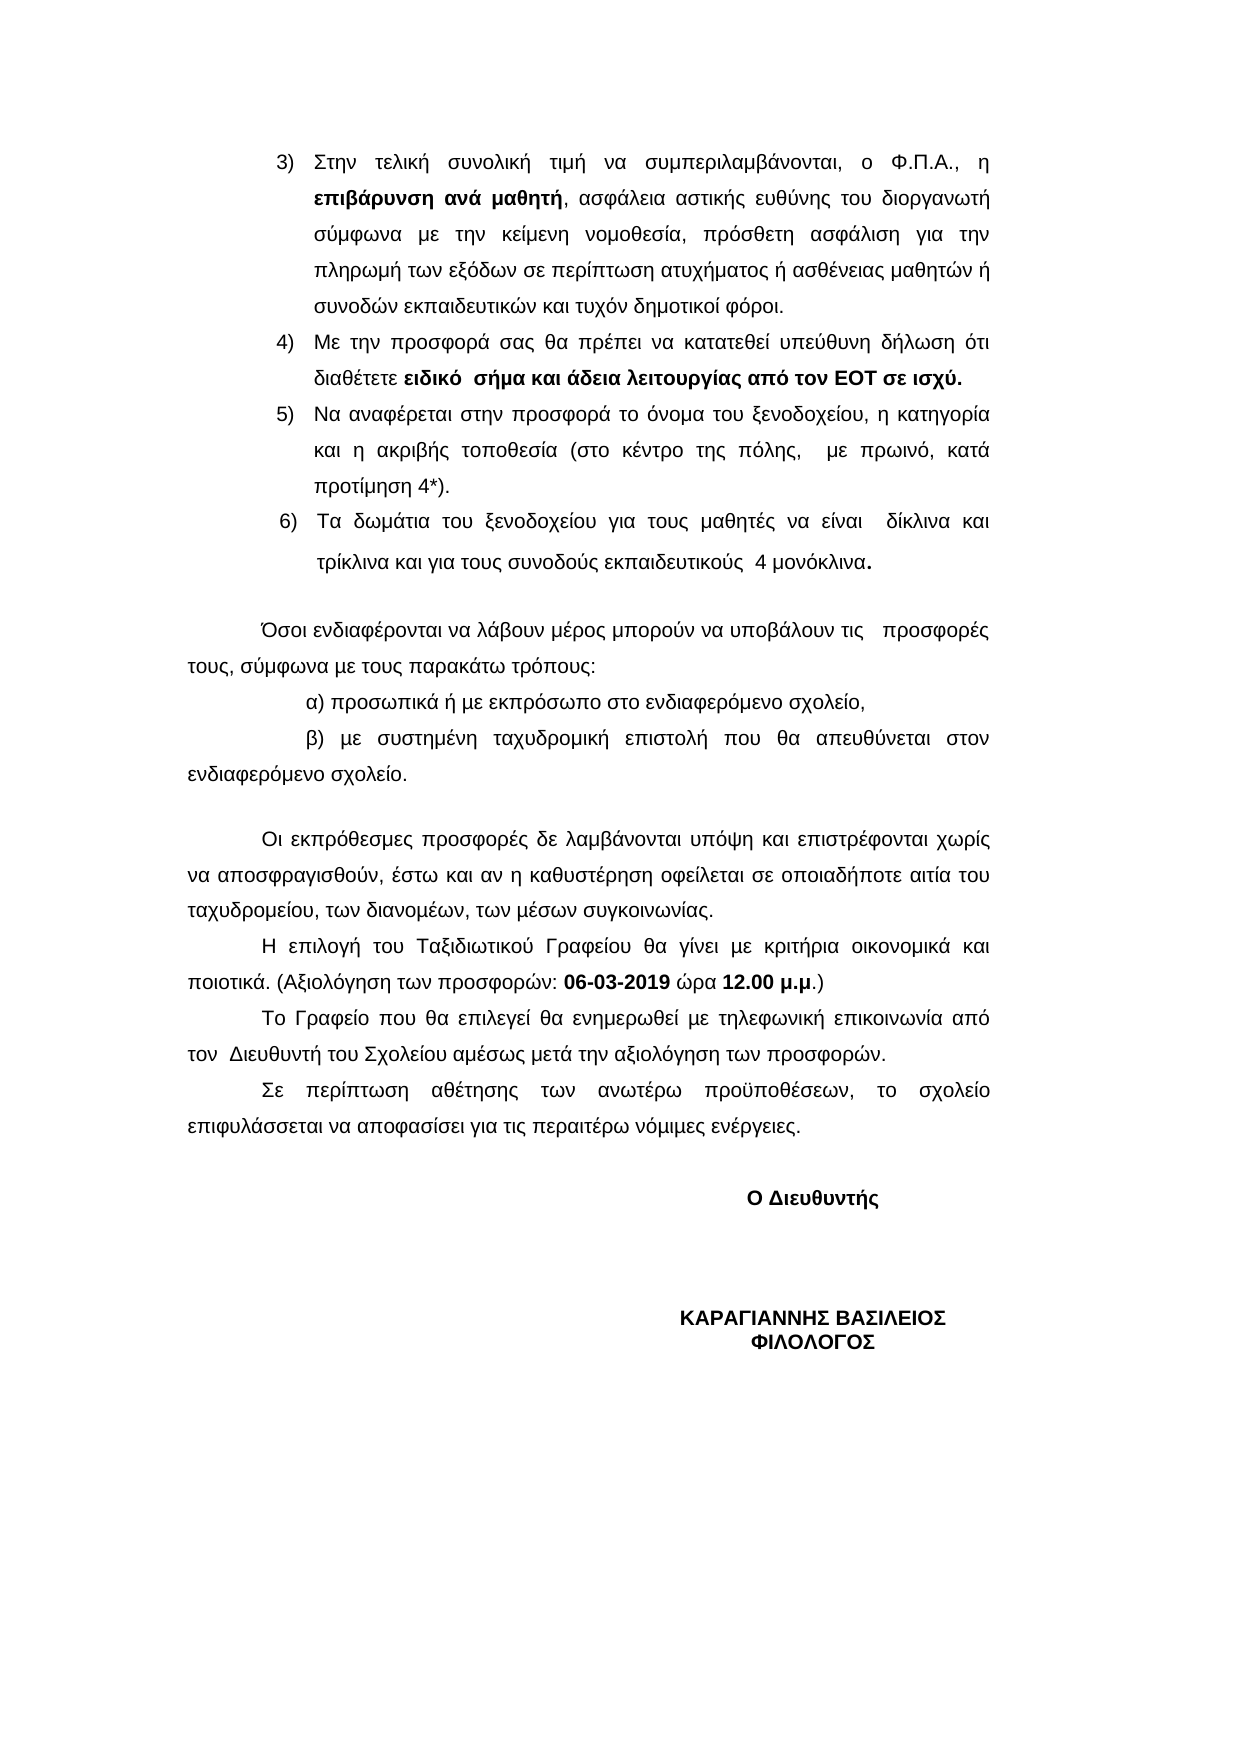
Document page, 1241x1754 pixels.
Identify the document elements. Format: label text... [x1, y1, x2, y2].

text ΦΙΛΟΛΟΓΟΣ [532, 1329, 1063, 1353]
list Να αναφέρεται στην προσφορά το όνομα του ξενοδοχείου, η κατηγορία και η ακριβής τοποθεσία (στο κέντρο της πόλης, με πρωινό, κατά προτίμηση 4*). [276, 402, 991, 497]
text Ο Διευθυντής [487, 1186, 1063, 1210]
text β) µε συστημένη ταχυδρομική επιστολή που θα απευθύνεται στον ενδιαφερόμενο σχολείο. [187, 726, 991, 786]
text Σε περίπτωση αθέτησης των ανωτέρω προϋποθέσεων, το σχολείο επιφυλάσσεται να αποφασίσει για τις περαιτέρω νόµιµες ενέργειες. [187, 1078, 991, 1138]
text Η επιλογή του Ταξιδιωτικού Γραφείου θα γίνει µε κριτήρια οικονομικά και ποιοτικά. (Αξιολόγηση των προσφορών: 06-03-2019 ώρα 12.00 μ.μ.) [187, 934, 991, 994]
list Τα δωμάτια του ξενοδοχείου για τους μαθητές να είναι δίκλινα και τρίκλινα και για τους συνοδούς εκπαιδευτικούς 4 μονόκλινα. [279, 509, 991, 575]
list Με την προσφορά σας θα πρέπει να κατατεθεί υπεύθυνη δήλωση ότι διαθέτετε ειδικό σήµα και άδεια λειτουργίας από τον ΕΟΤ σε ισχύ. [276, 330, 991, 389]
text Οι εκπρόθεσμες προσφορές δε λαμβάνονται υπόψη και επιστρέφονται χωρίς να αποσφραγισθούν, έστω και αν η καθυστέρηση οφείλεται σε οποιαδήποτε αιτία του ταχυδρομείου, των διανοµέων, των µέσων συγκοινωνίας. [187, 826, 991, 922]
list Στην τελική συνολική τιμή να συμπεριλαμβάνονται, ο Φ.Π.Α., η επιβάρυνση ανά μαθητή, ασφάλεια αστικής ευθύνης του διοργανωτή σύμφωνα με την κείμενη νομοθεσία, πρόσθετη ασφάλιση για την πληρωμή των εξόδων σε περίπτωση ατυχήματος ή ασθένειας μαθητών ή συνοδών εκπαιδευτικών και τυχόν δημοτικοί φόροι. [276, 150, 991, 318]
text ΚΑΡΑΓΙΑΝΝΗΣ ΒΑΣΙΛΕΙΟΣ [487, 1306, 1063, 1329]
text Όσοι ενδιαφέρονται να λάβουν μέρος μπορούν να υποβάλουν τις προσφορές τους, σύμφωνα µε τους παρακάτω τρόπους: [187, 618, 991, 678]
text α) προσωπικά ή µε εκπρόσωπο στο ενδιαφερόμενο σχολείο, [261, 690, 991, 714]
text Το Γραφείο που θα επιλεγεί θα ενημερωθεί µε τηλεφωνική επικοινωνία από τον Διευθυντή του Σχολείου αμέσως μετά την αξιολόγηση των προσφορών. [187, 1006, 991, 1066]
